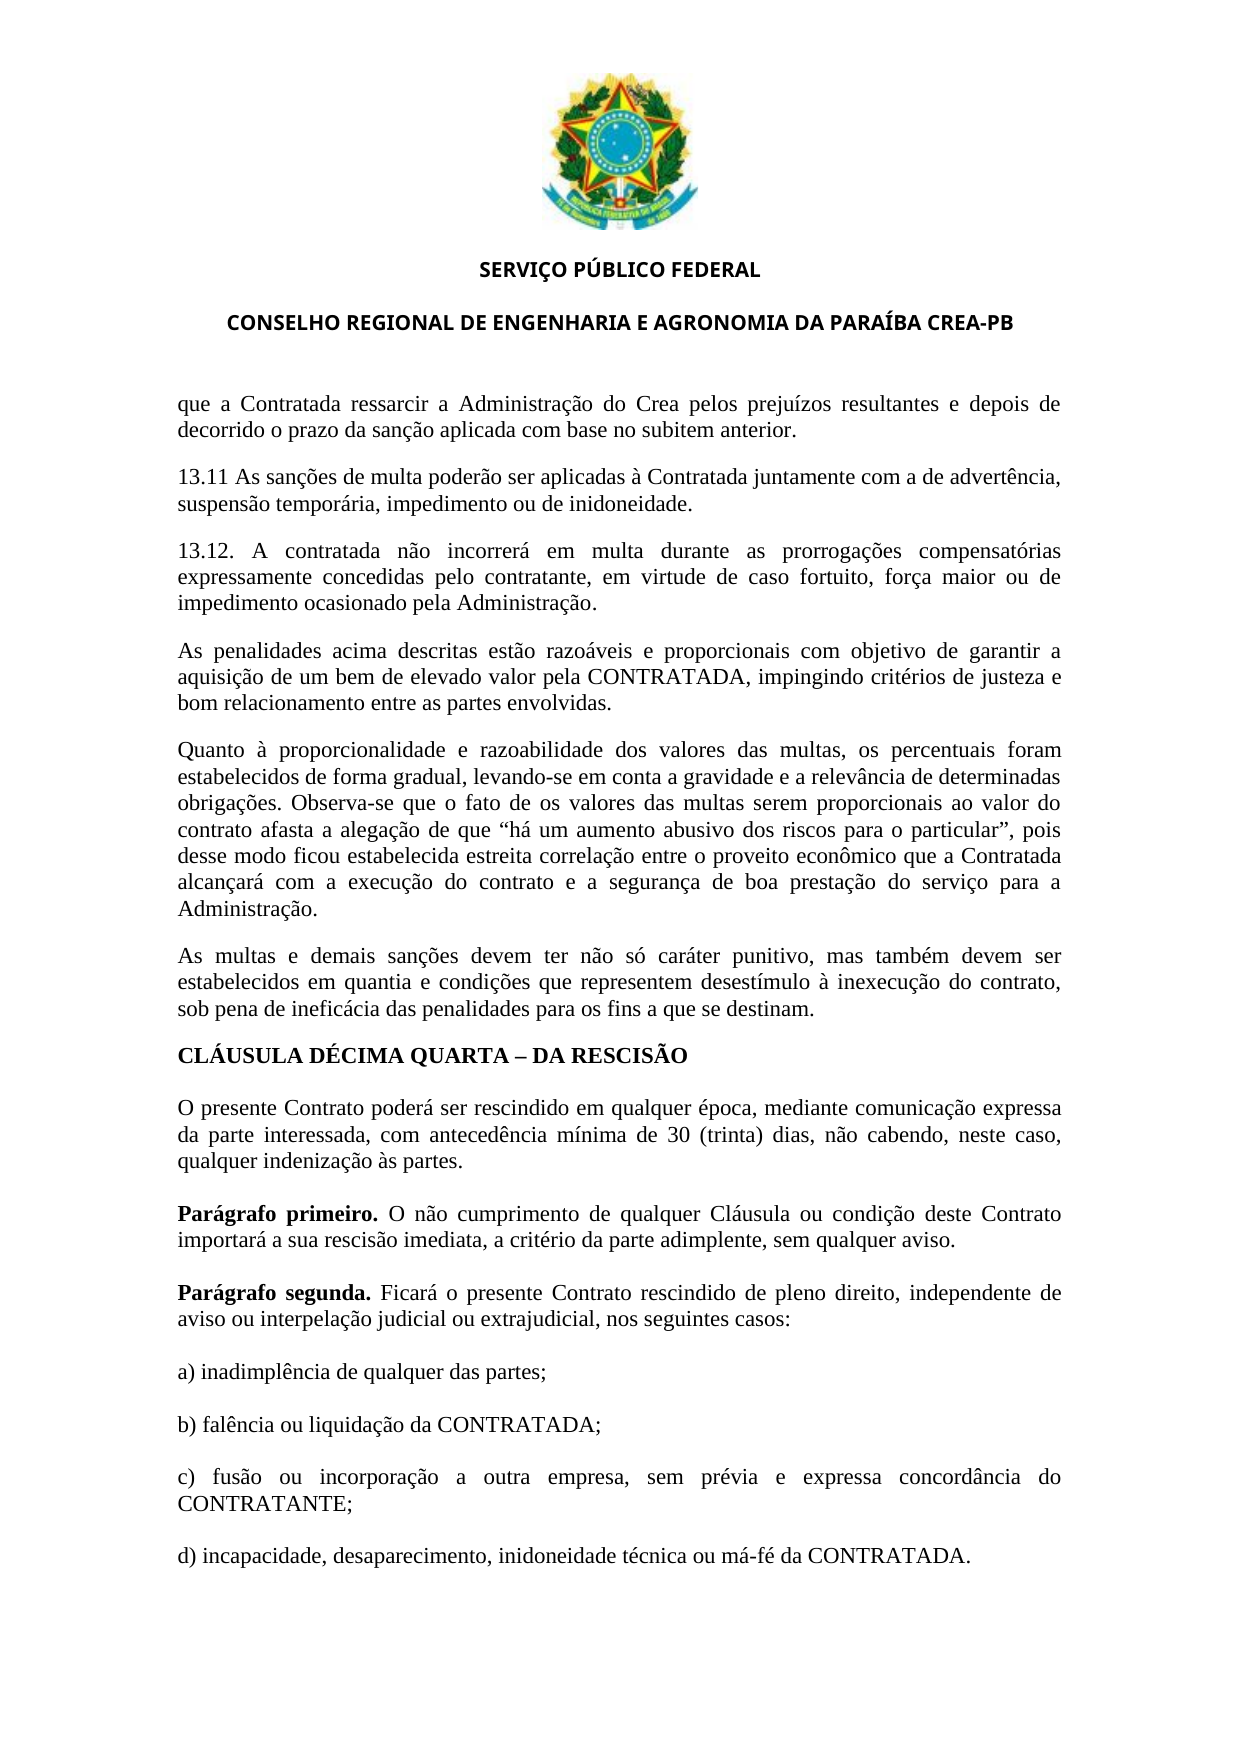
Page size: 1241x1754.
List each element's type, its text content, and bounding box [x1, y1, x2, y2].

text Parágrafo segunda. Ficará o presente Contrato rescindido de pleno direito, independente de aviso ou interpelação judicial ou extrajudicial, nos seguintes casos: [177, 1279, 1063, 1332]
text b) falência ou liquidação da CONTRATADA; [177, 1411, 1063, 1437]
text a) inadimplência de qualquer das partes; [177, 1358, 1063, 1384]
text O presente Contrato poderá ser rescindido em qualquer época, mediante comunicação expressa da parte interessada, com antecedência mínima de 30 (trinta) dias, não cabendo, neste caso, qualquer indenização às partes. [177, 1094, 1063, 1173]
picture [542, 73, 699, 230]
text As penalidades acima descritas estão razoáveis e proporcionais com objetivo de garantir a aquisição de um bem de elevado valor pela CONTRATADA, impingindo critérios de justeza e bom relacionamento entre as partes envolvidas. [177, 637, 1063, 716]
text 13.11 As sanções de multa poderão ser aplicadas à Contratada juntamente com a de advertência, suspensão temporária, impedimento ou de inidoneidade. [177, 463, 1063, 516]
text CLÁUSULA DÉCIMA QUARTA – DA RESCISÃO [177, 1042, 1063, 1068]
text c) fusão ou incorporação a outra empresa, sem prévia e expressa concordância do CONTRATANTE; [177, 1463, 1063, 1516]
text Parágrafo primeiro. O não cumprimento de qualquer Cláusula ou condição deste Contrato importará a sua rescisão imediata, a critério da parte adimplente, sem qualquer aviso. [177, 1200, 1063, 1253]
text d) incapacidade, desaparecimento, inidoneidade técnica ou má-fé da CONTRATADA. [177, 1542, 1063, 1569]
text As multas e demais sanções devem ter não só caráter punitivo, mas também devem ser estabelecidos em quantia e condições que representem desestímulo à inexecução do contrato, sob pena de ineficácia das penalidades para os fins a que se destinam. [177, 942, 1063, 1021]
text Quanto à proporcionalidade e razoabilidade dos valores das multas, os percentuais foram estabelecidos de forma gradual, levando-se em conta a gravidade e a relevância de determinadas obrigações. Observa-se que o fato de os valores das multas serem proporcionais ao valor do contrato afasta a alegação de que “há um aumento abusivo dos riscos para o particular”, pois desse modo ficou estabelecida estreita correlação entre o proveito econômico que a Contratada alcançará com a execução do contrato e a segurança de boa prestação do serviço para a Administração. [177, 737, 1063, 921]
text 13.12. A contratada não incorrerá em multa durante as prorrogações compensatórias expressamente concedidas pelo contratante, em virtude de caso fortuito, força maior ou de impedimento ocasionado pela Administração. [177, 537, 1063, 616]
